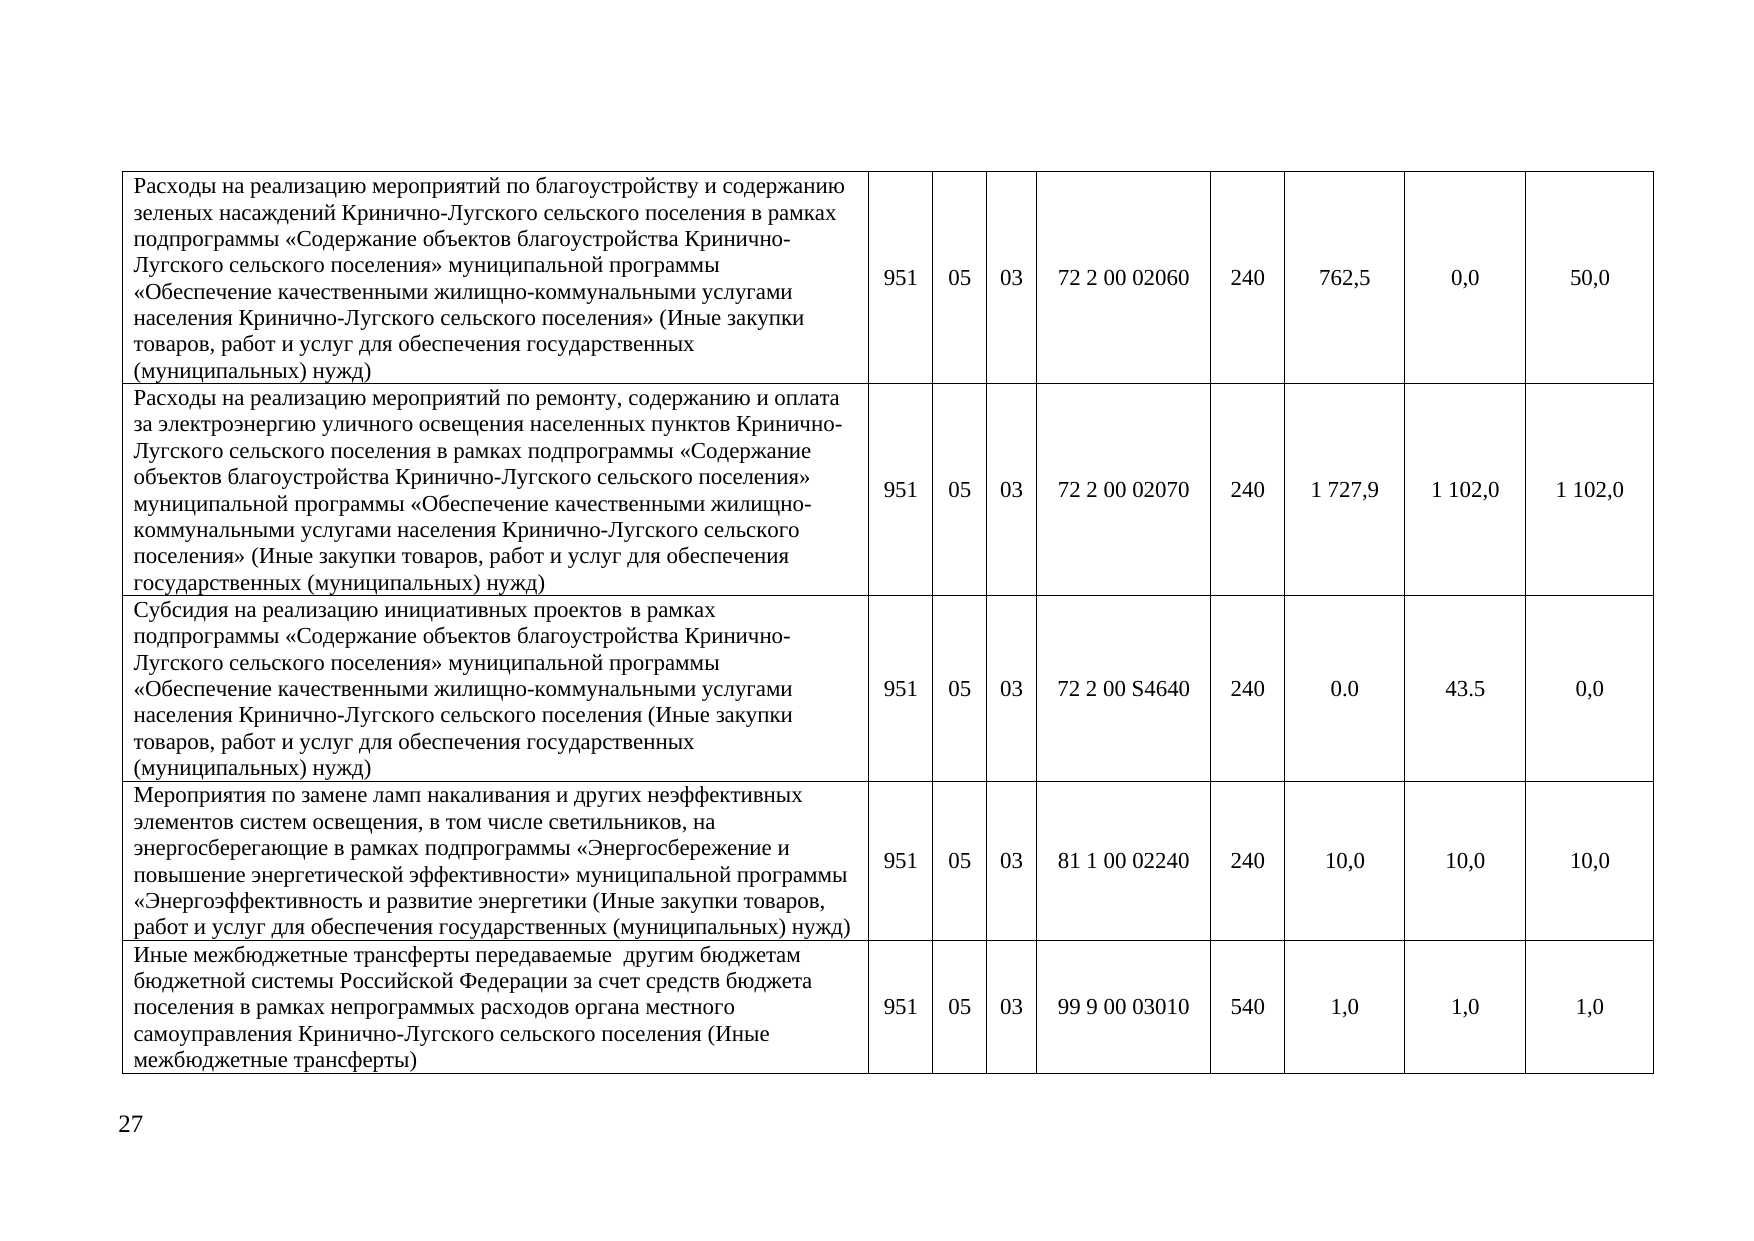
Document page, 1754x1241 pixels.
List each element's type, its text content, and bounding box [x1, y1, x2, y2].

table_cell 240 [1211, 172, 1284, 383]
table_cell 99 9 00 03010 [1037, 941, 1210, 1072]
table_cell Расходы на реализацию мероприятий по благоустройству и содержанию зеленых насаждений Кринично-Лугского сельского поселения в рамках подпрограммы «Содержание объектов благоустройства Кринично-Лугского сельского поселения» муниципальной программы «Обеспечение качественными жилищно-коммунальными услугами населения Кринично-Лугского сельского поселения» (Иные закупки товаров, работ и услуг для обеспечения государственных (муниципальных) нужд) [123, 172, 868, 383]
table_cell 240 [1211, 596, 1284, 781]
table_cell 951 [869, 941, 932, 1072]
table_cell 03 [987, 384, 1036, 595]
table_cell Мероприятия по замене ламп накаливания и других неэффективных элементов систем освещения, в том числе светильников, на энергосберегающие в рамках подпрограммы «Энергосбережение и повышение энергетической эффективности» муниципальной программы «Энергоэффективность и развитие энергетики (Иные закупки товаров, работ и услуг для обеспечения государственных (муниципальных) нужд) [123, 782, 868, 940]
table_cell 0,0 [1526, 596, 1653, 781]
table_cell 10,0 [1405, 782, 1525, 940]
table_cell Расходы на реализацию мероприятий по ремонту, содержанию и оплата за электроэнергию уличного освещения населенных пунктов Кринично-Лугского сельского поселения в рамках подпрограммы «Содержание объектов благоустройства Кринично-Лугского сельского поселения» муниципальной программы «Обеспечение качественными жилищно-коммунальными услугами населения Кринично-Лугского сельского поселения» (Иные закупки товаров, работ и услуг для обеспечения государственных (муниципальных) нужд) [123, 384, 868, 595]
table_cell 03 [987, 172, 1036, 383]
table_cell 1 727,9 [1285, 384, 1404, 595]
table_cell 05 [933, 782, 986, 940]
table_cell 10,0 [1285, 782, 1404, 940]
table_cell 951 [869, 782, 932, 940]
table_cell 0.0 [1285, 596, 1404, 781]
table_cell Субсидия на реализацию инициативных проектов в рамках подпрограммы «Содержание объектов благоустройства Кринично-Лугского сельского поселения» муниципальной программы «Обеспечение качественными жилищно-коммунальными услугами населения Кринично-Лугского сельского поселения (Иные закупки товаров, работ и услуг для обеспечения государственных (муниципальных) нужд) [123, 596, 868, 781]
table_cell 0,0 [1405, 172, 1525, 383]
table_cell 05 [933, 172, 986, 383]
table_cell 05 [933, 384, 986, 595]
table_cell 1,0 [1526, 941, 1653, 1072]
table_cell 240 [1211, 384, 1284, 595]
table_cell 72 2 00 S4640 [1037, 596, 1210, 781]
table_cell 1,0 [1285, 941, 1404, 1072]
table_cell 1 102,0 [1526, 384, 1653, 595]
table_cell 43.5 [1405, 596, 1525, 781]
table_cell 81 1 00 02240 [1037, 782, 1210, 940]
table_cell 72 2 00 02070 [1037, 384, 1210, 595]
table_cell 05 [933, 596, 986, 781]
table_cell 72 2 00 02060 [1037, 172, 1210, 383]
table_cell 1 102,0 [1405, 384, 1525, 595]
table_cell 50,0 [1526, 172, 1653, 383]
table_cell 10,0 [1526, 782, 1653, 940]
table_cell 951 [869, 596, 932, 781]
table_cell 951 [869, 172, 932, 383]
table_cell 05 [933, 941, 986, 1072]
table_cell 03 [987, 596, 1036, 781]
table_cell Иные межбюджетные трансферты передаваемые другим бюджетам бюджетной системы Российской Федерации за счет средств бюджета поселения в рамках непрограммых расходов органа местного самоуправления Кринично-Лугского сельского поселения (Иные межбюджетные трансферты) [123, 941, 868, 1072]
table_cell 1,0 [1405, 941, 1525, 1072]
table_cell 03 [987, 941, 1036, 1072]
table_cell 540 [1211, 941, 1284, 1072]
table_cell 03 [987, 782, 1036, 940]
table_cell 762,5 [1285, 172, 1404, 383]
table_cell 951 [869, 384, 932, 595]
table_cell 240 [1211, 782, 1284, 940]
